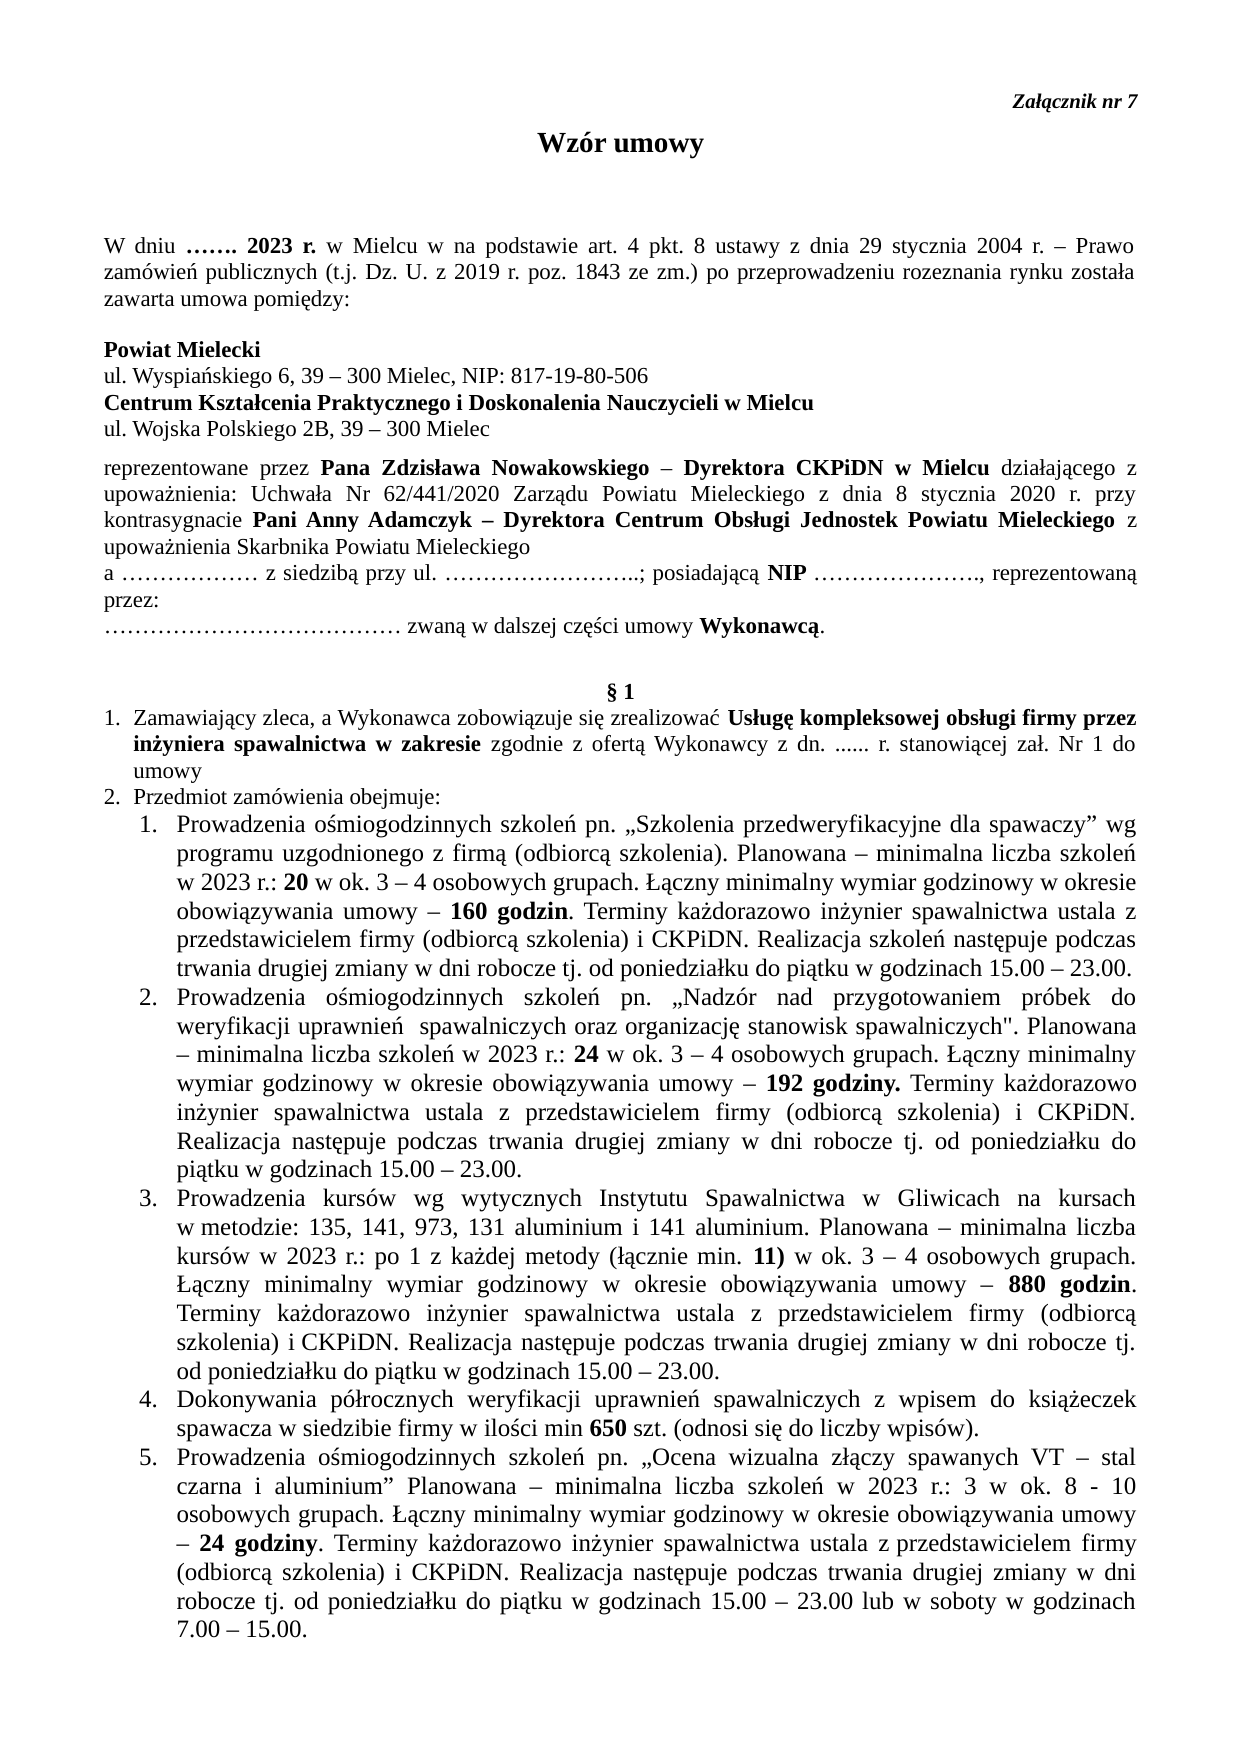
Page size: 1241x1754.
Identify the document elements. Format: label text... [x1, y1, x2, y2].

list Dokonywania półrocznych weryfikacji uprawnień spawalniczych z wpisem do książeczek spawacza w siedzibie firmy w ilości min 650 szt. (odnosi się do liczby wpisów). [139, 1384, 1137, 1442]
text Powiat Mielecki [103, 336, 1137, 362]
text a ……………… z siedzibą przy ul. ……………………..; posiadającą NIP …………………., reprezentowaną przez: [103, 559, 1137, 612]
text Załącznik nr 7 [103, 89, 1137, 113]
text W dniu ……. 2023 r. w Mielcu w na podstawie art. 4 pkt. 8 ustawy z dnia 29 stycznia 2004 r. – Prawo zamówień publicznych (t.j. Dz. U. z 2019 r. poz. 1843 ze zm.) po przeprowadzeniu rozeznania rynku została zawarta umowa pomiędzy: [103, 232, 1137, 311]
list Prowadzenia ośmiogodzinnych szkoleń pn. „Ocena wizualna złączy spawanych VT – stal czarna i aluminium” Planowana – minimalna liczba szkoleń w 2023 r.: 3 w ok. 8 - 10 osobowych grupach. Łączny minimalny wymiar godzinowy w okresie obowiązywania umowy – 24 godziny. Terminy każdorazowo inżynier spawalnictwa ustala z przedstawicielem firmy (odbiorcą szkolenia) i CKPiDN. Realizacja następuje podczas trwania drugiej zmiany w dni robocze tj. od poniedziałku do piątku w godzinach 15.00 – 23.00 lub w soboty w godzinach 7.00 – 15.00. [139, 1442, 1137, 1643]
text ………………………………… zwaną w dalszej części umowy Wykonawcą. [103, 612, 1137, 638]
text ul. Wojska Polskiego 2B, 39 – 300 Mielec [103, 415, 1137, 441]
text ul. Wyspiańskiego 6, 39 – 300 Mielec, NIP: 817-19-80-506 [103, 362, 1137, 389]
list Prowadzenia kursów wg wytycznych Instytutu Spawalnictwa w Gliwicach na kursach w metodzie: 135, 141, 973, 131 aluminium i 141 aluminium. Planowana – minimalna liczba kursów w 2023 r.: po 1 z każdej metody (łącznie min. 11) w ok. 3 – 4 osobowych grupach. Łączny minimalny wymiar godzinowy w okresie obowiązywania umowy – 880 godzin. Terminy każdorazowo inżynier spawalnictwa ustala z przedstawicielem firmy (odbiorcą szkolenia) i CKPiDN. Realizacja następuje podczas trwania drugiej zmiany w dni robocze tj. od poniedziałku do piątku w godzinach 15.00 – 23.00. [139, 1183, 1137, 1384]
text reprezentowane przez Pana Zdzisława Nowakowskiego – Dyrektora CKPiDN w Mielcu działającego z upoważnienia: Uchwała Nr 62/441/2020 Zarządu Powiatu Mieleckiego z dnia 8 stycznia 2020 r. przy kontrasygnacie Pani Anny Adamczyk – Dyrektora Centrum Obsługi Jednostek Powiatu Mieleckiego z upoważnienia Skarbnika Powiatu Mieleckiego [103, 454, 1137, 559]
list Przedmiot zamówienia obejmuje: [103, 783, 1137, 809]
text Wzór umowy [103, 125, 1137, 159]
list Prowadzenia ośmiogodzinnych szkoleń pn. „Nadzór nad przygotowaniem próbek do weryfikacji uprawnień spawalniczych oraz organizację stanowisk spawalniczych". Planowana – minimalna liczba szkoleń w 2023 r.: 24 w ok. 3 – 4 osobowych grupach. Łączny minimalny wymiar godzinowy w okresie obowiązywania umowy – 192 godziny. Terminy każdorazowo inżynier spawalnictwa ustala z przedstawicielem firmy (odbiorcą szkolenia) i CKPiDN. Realizacja następuje podczas trwania drugiej zmiany w dni robocze tj. od poniedziałku do piątku w godzinach 15.00 – 23.00. [139, 982, 1137, 1183]
list Prowadzenia ośmiogodzinnych szkoleń pn. „Szkolenia przedweryfikacyjne dla spawaczy” wg programu uzgodnionego z firmą (odbiorcą szkolenia). Planowana – minimalna liczba szkoleń w 2023 r.: 20 w ok. 3 – 4 osobowych grupach. Łączny minimalny wymiar godzinowy w okresie obowiązywania umowy – 160 godzin. Terminy każdorazowo inżynier spawalnictwa ustala z przedstawicielem firmy (odbiorcą szkolenia) i CKPiDN. Realizacja szkoleń następuje podczas trwania drugiej zmiany w dni robocze tj. od poniedziałku do piątku w godzinach 15.00 – 23.00. [139, 809, 1137, 982]
text § 1 [103, 678, 1137, 704]
text Centrum Kształcenia Praktycznego i Doskonalenia Nauczycieli w Mielcu [103, 389, 1137, 415]
list Zamawiający zleca, a Wykonawca zobowiązuje się zrealizować Usługę kompleksowej obsługi firmy przez inżyniera spawalnictwa w zakresie zgodnie z ofertą Wykonawcy z dn. ...... r. stanowiącej zał. Nr 1 do umowy [103, 704, 1137, 783]
